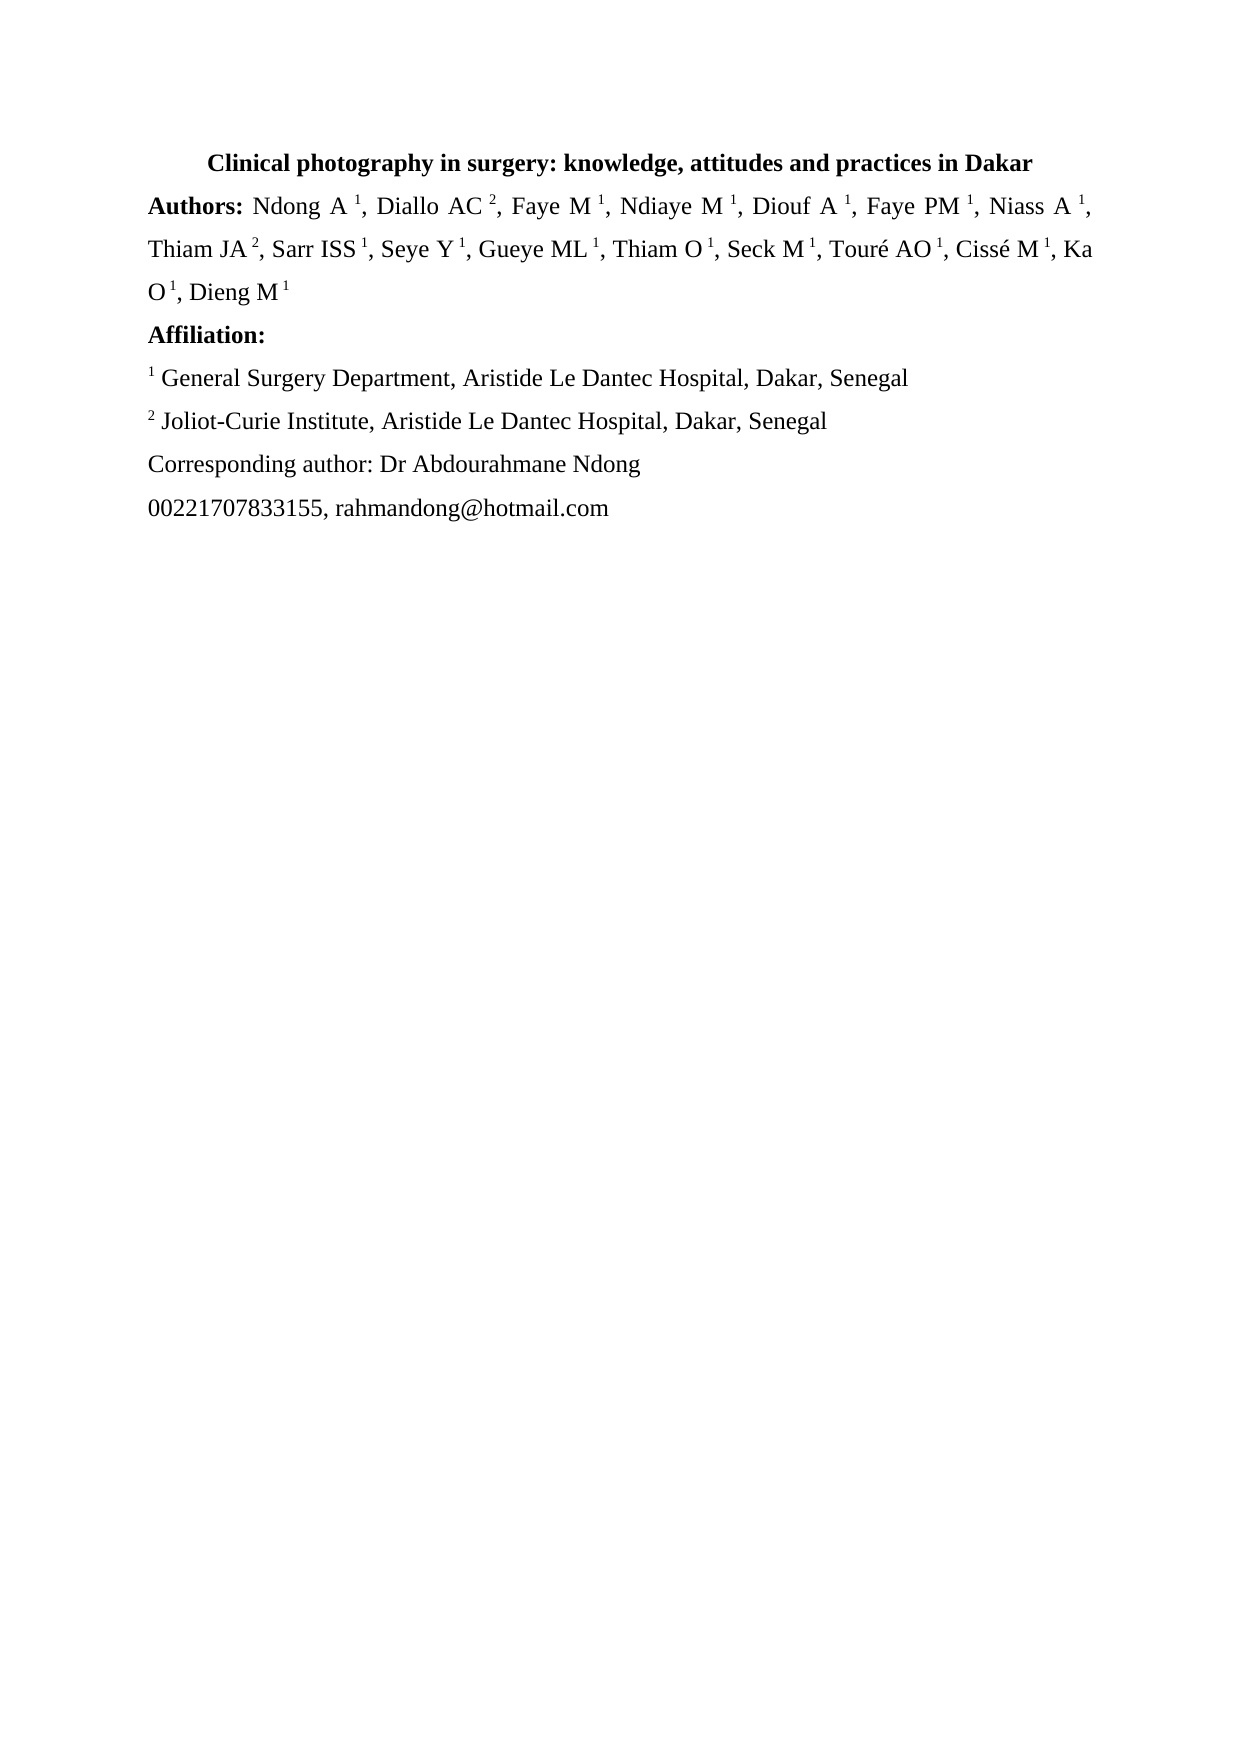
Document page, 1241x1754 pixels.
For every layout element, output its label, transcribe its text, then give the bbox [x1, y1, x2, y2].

text Affiliation: [148, 320, 1093, 349]
text 00221707833155, rahmandong@hotmail.com [148, 493, 1093, 521]
text Authors: Ndong A 1, Diallo AC 2, Faye M 1, Ndiaye M 1, Diouf A 1, Faye PM 1, Niass A 1, Thiam JA 2, Sarr ISS 1, Seye Y 1, Gueye ML 1, Thiam O 1, Seck M 1, Touré AO 1, Cissé M 1, Ka O 1, Dieng M 1 [148, 191, 1093, 306]
text 2 Joliot-Curie Institute, Aristide Le Dantec Hospital, Dakar, Senegal [148, 406, 1093, 435]
text Clinical photography in surgery: knowledge, attitudes and practices in Dakar [148, 148, 1093, 176]
text Corresponding author: Dr Abdourahmane Ndong [148, 449, 1093, 478]
text 1 General Surgery Department, Aristide Le Dantec Hospital, Dakar, Senegal [148, 363, 1093, 392]
